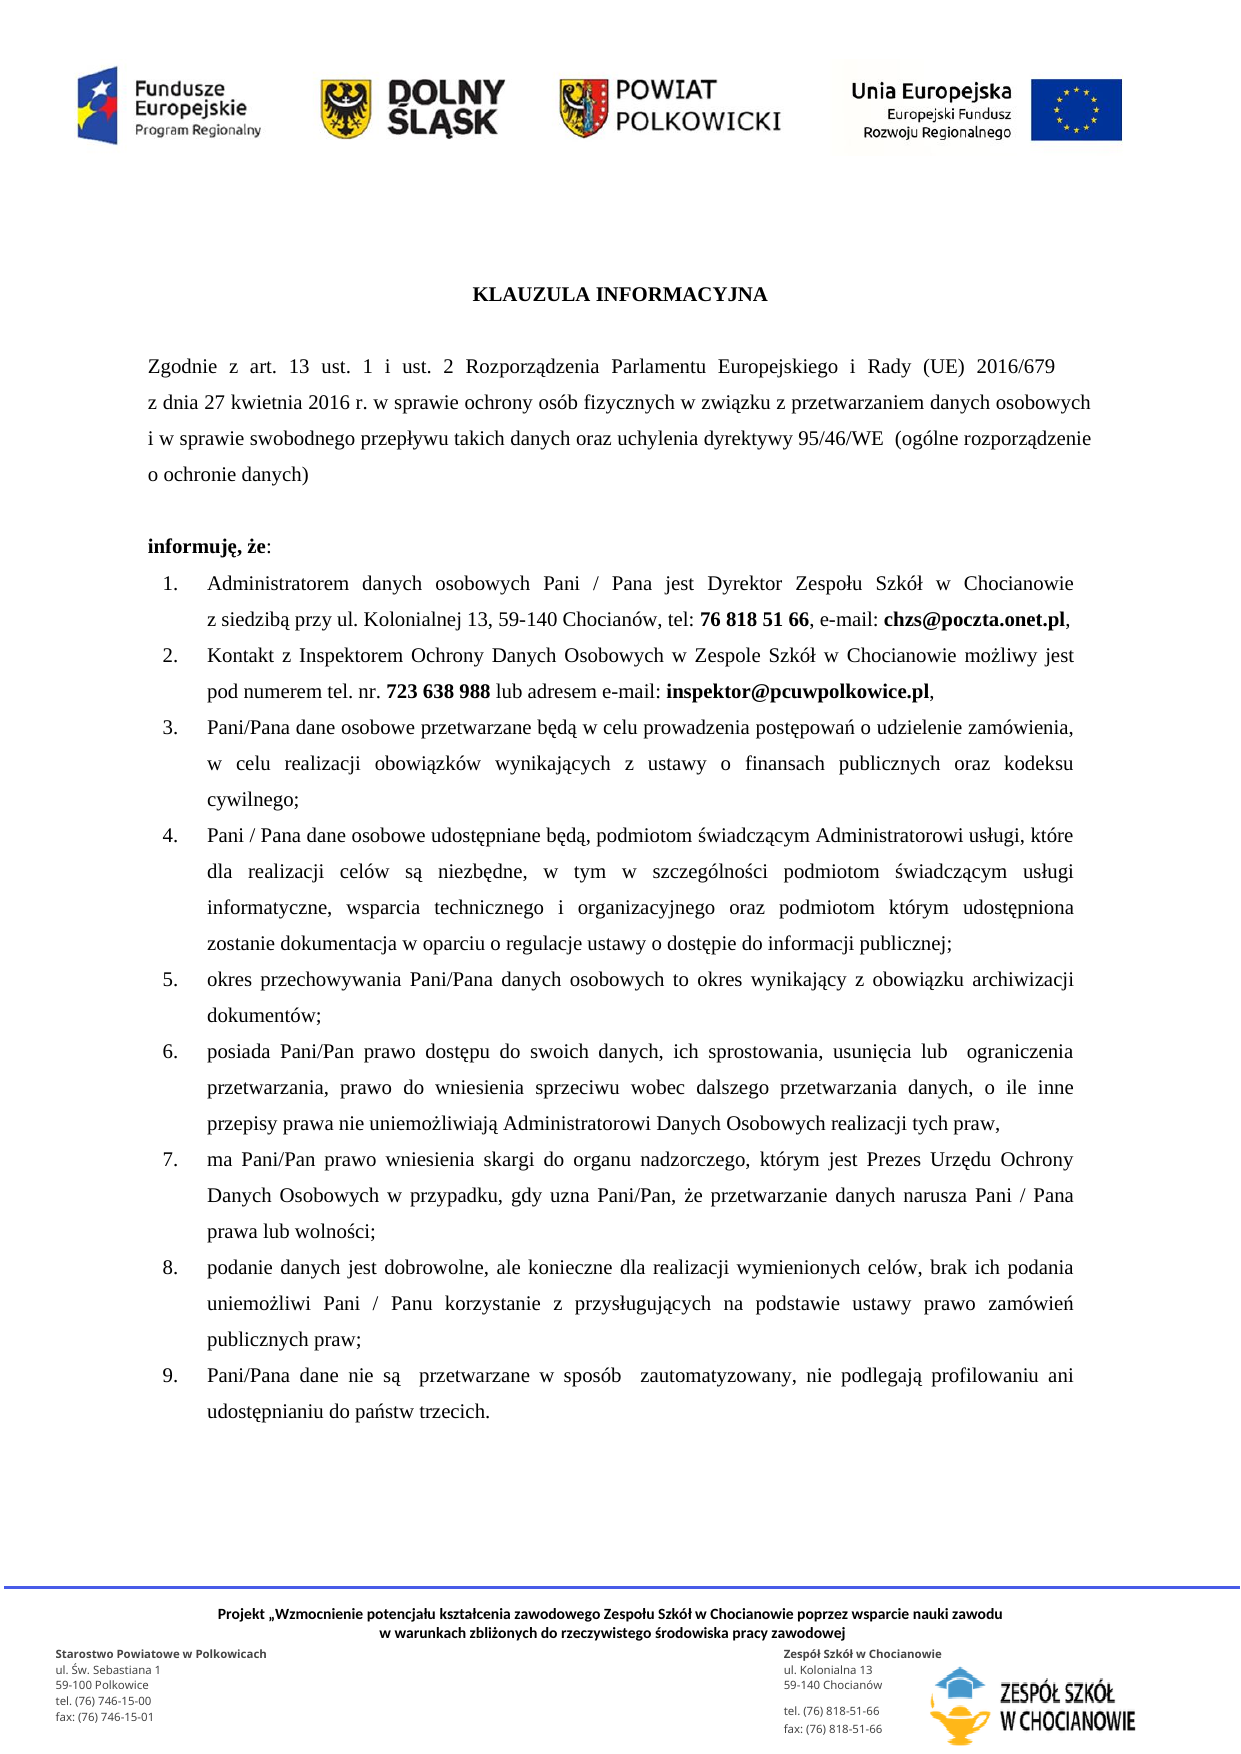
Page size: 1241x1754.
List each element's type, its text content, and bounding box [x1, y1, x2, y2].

list ma Pani/Pan prawo wniesienia skargi do organu nadzorczego, którym jest Prezes Urzędu Ochrony Danych Osobowych w przypadku, gdy uzna Pani/Pan, że przetwarzanie danych narusza Pani / Pana prawa lub wolności; [162, 1147, 1075, 1243]
list Pani / Pana dane osobowe udostępniane będą, podmiotom świadczącym Administratorowi usługi, które dla realizacji celów są niezbędne, w tym w szczególności podmiotom świadczącym usługi informatyczne, wsparcia technicznego i organizacyjnego oraz podmiotom którym udostępniona zostanie dokumentacja w oparciu o regulacje ustawy o dostępie do informacji publicznej; [162, 823, 1075, 955]
list Administratorem danych osobowych Pani / Pana jest Dyrektor Zespołu Szkół w Chocianowie z siedzibą przy ul. Kolonialnej 13, 59-140 Chocianów, tel: 76 818 51 66, e-mail: chzs@poczta.onet.pl, [162, 571, 1075, 631]
text informuję, że: [148, 534, 1092, 558]
list Pani/Pana dane nie są przetwarzane w sposób zautomatyzowany, nie podlegają profilowaniu ani udostępnianiu do państw trzecich. [162, 1363, 1075, 1423]
list Pani/Pana dane osobowe przetwarzane będą w celu prowadzenia postępowań o udzielenie zamówienia, w celu realizacji obowiązków wynikających z ustawy o finansach publicznych oraz kodeksu cywilnego; [162, 715, 1075, 811]
list Kontakt z Inspektorem Ochrony Danych Osobowych w Zespole Szkół w Chocianowie możliwy jest pod numerem tel. nr. 723 638 988 lub adresem e-mail: inspektor@pcuwpolkowice.pl, [162, 643, 1075, 703]
text KLAUZULA INFORMACYJNA [148, 282, 1092, 306]
picture [73, 59, 1127, 156]
text Zgodnie z art. 13 ust. 1 i ust. 2 Rozporządzenia Parlamentu Europejskiego i Rady (UE) 2016/679 z dnia 27 kwietnia 2016 r. w sprawie ochrony osób fizycznych w związku z przetwarzaniem danych osobowych i w sprawie swobodnego przepływu takich danych oraz uchylenia dyrektywy 95/46/WE (ogólne rozporządzenie o ochronie danych) [148, 354, 1092, 486]
list posiada Pani/Pan prawo dostępu do swoich danych, ich sprostowania, usunięcia lub ograniczenia przetwarzania, prawo do wniesienia sprzeciwu wobec dalszego przetwarzania danych, o ile inne przepisy prawa nie uniemożliwiają Administratorowi Danych Osobowych realizacji tych praw, [162, 1039, 1075, 1135]
list okres przechowywania Pani/Pana danych osobowych to okres wynikający z obowiązku archiwizacji dokumentów; [162, 967, 1075, 1027]
list podanie danych jest dobrowolne, ale konieczne dla realizacji wymienionych celów, brak ich podania uniemożliwi Pani / Panu korzystanie z przysługujących na podstawie ustawy prawo zamówień publicznych praw; [162, 1255, 1075, 1351]
